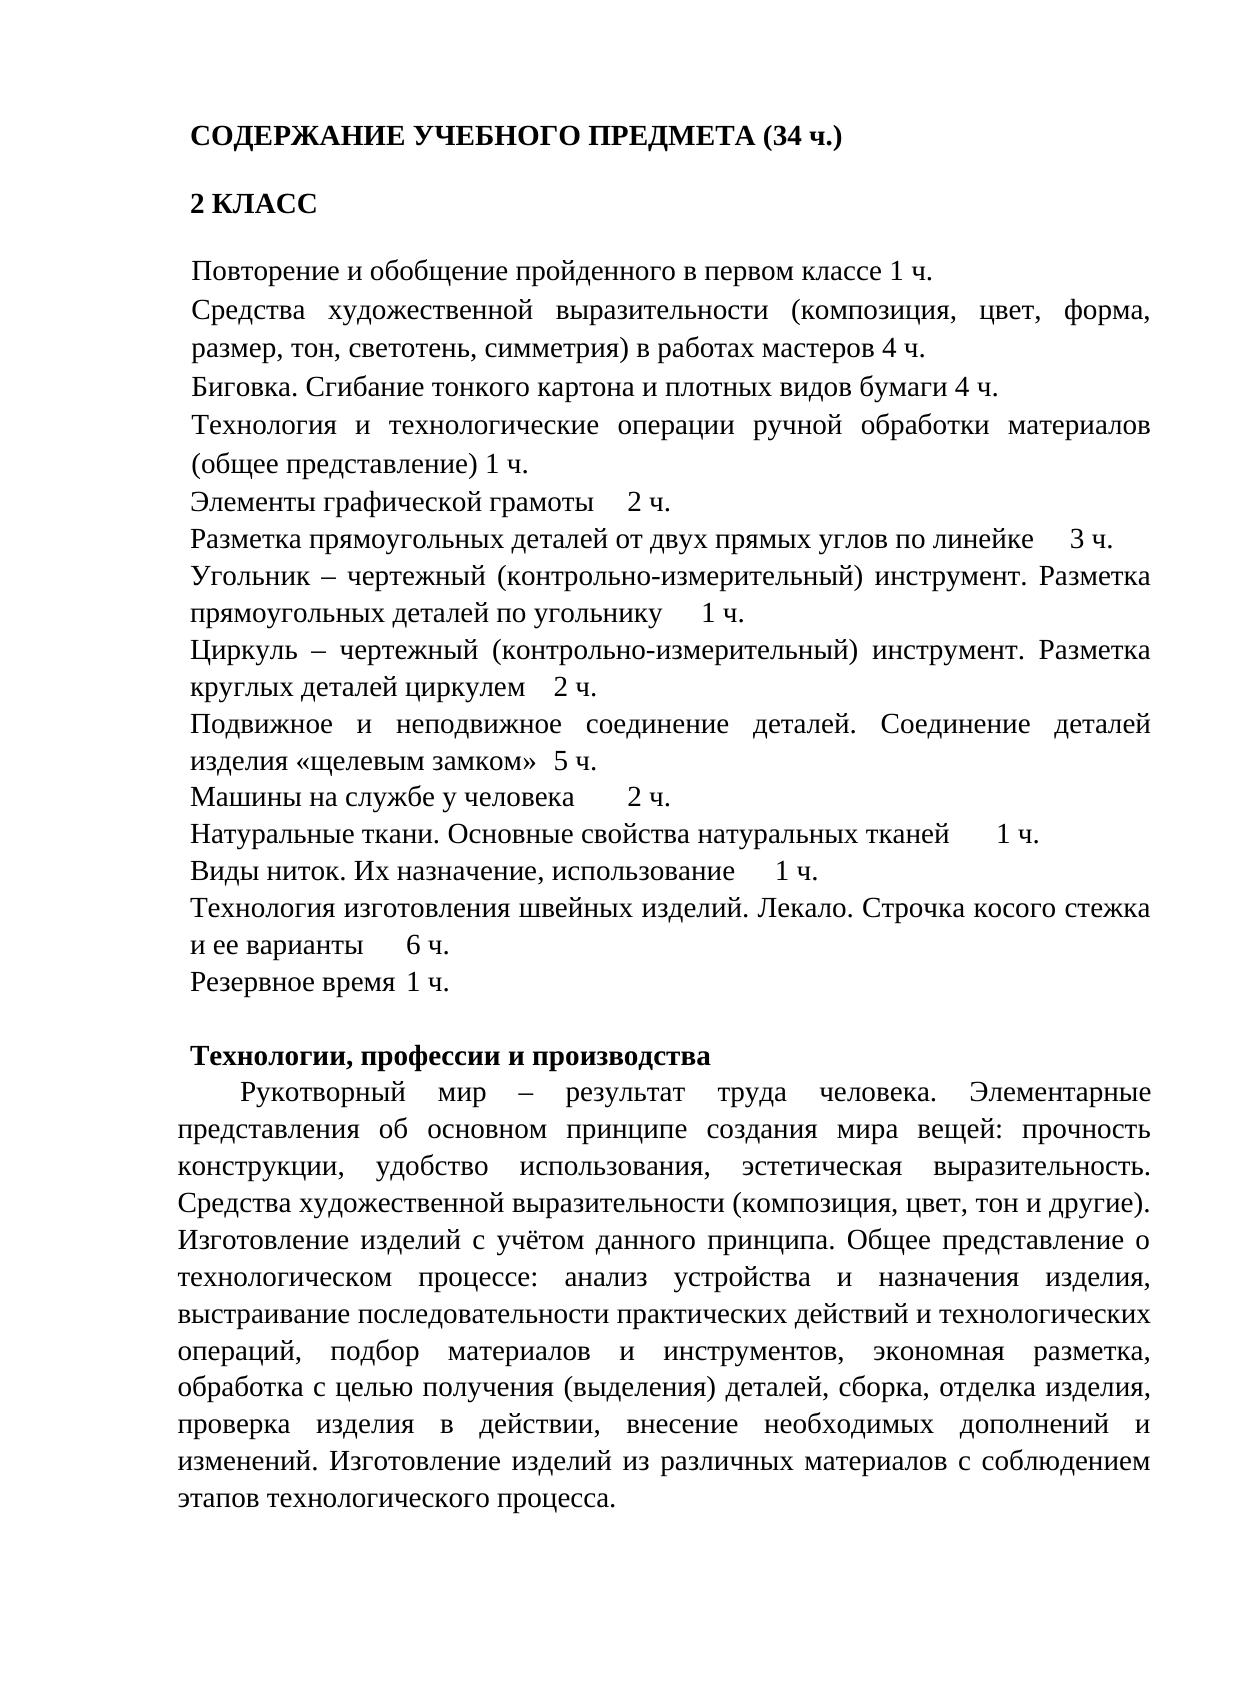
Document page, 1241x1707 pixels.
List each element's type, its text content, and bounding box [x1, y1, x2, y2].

text Элементы графической грамоты 2 ч. [190, 484, 1152, 518]
text Циркуль – чертежный (контрольно-измерительный) инструмент. Разметка круглых деталей циркулем 2 ч. [190, 632, 1152, 702]
text Повторение и обобщение пройденного в первом классе 1 ч. [191, 253, 1152, 287]
text СОДЕРЖАНИЕ УЧЕБНОГО ПРЕДМЕТА (34 ч.) [190, 118, 1152, 152]
text Резервное время 1 ч. [190, 964, 1152, 997]
text Разметка прямоугольных деталей от двух прямых углов по линейке 3 ч. [190, 521, 1152, 555]
text 2 КЛАСС [190, 186, 1152, 219]
text Технология изготовления швейных изделий. Лекало. Строчка косого стежка и ее варианты 6 ч. [190, 890, 1152, 961]
text Средства художественной выразительности (композиция, цвет, форма, размер, тон, светотень, симметрия) в работах мастеров 4 ч. [191, 292, 1152, 364]
text Подвижное и неподвижное соединение деталей. Соединение деталей изделия «щелевым замком» 5 ч. [190, 706, 1152, 776]
text Угольник – чертежный (контрольно-измерительный) инструмент. Разметка прямоугольных деталей по угольнику 1 ч. [190, 558, 1152, 629]
text Машины на службе у человека 2 ч. [190, 779, 1152, 813]
text Технологии, профессии и производства [190, 1038, 1152, 1071]
text Технология и технологические операции ручной обработки материалов (общее представление) 1 ч. [191, 407, 1152, 479]
text Виды ниток. Их назначение, использование 1 ч. [190, 853, 1152, 887]
text Биговка. Сгибание тонкого картона и плотных видов бумаги 4 ч. [191, 369, 1152, 402]
text Рукотворный мир – результат труда человека. Элементарные представления об основном принципе создания мира вещей: прочность конструкции, удобство использования, эстетическая выразительность. Средства художественной выразительности (композиция, цвет, тон и другие). Изготовление изделий с учётом данного принципа. Общее представление о технологическом процессе: анализ устройства и назначения изделия, выстраивание последовательности практических действий и технологических операций, подбор материалов и инструментов, экономная разметка, обработка с целью получения (выделения) деталей, сборка, отделка изделия, проверка изделия в действии, внесение необходимых дополнений и изменений. Изготовление изделий из различных материалов с соблюдением этапов технологического процесса. [177, 1074, 1152, 1514]
text Натуральные ткани. Основные свойства натуральных тканей 1 ч. [190, 816, 1152, 850]
